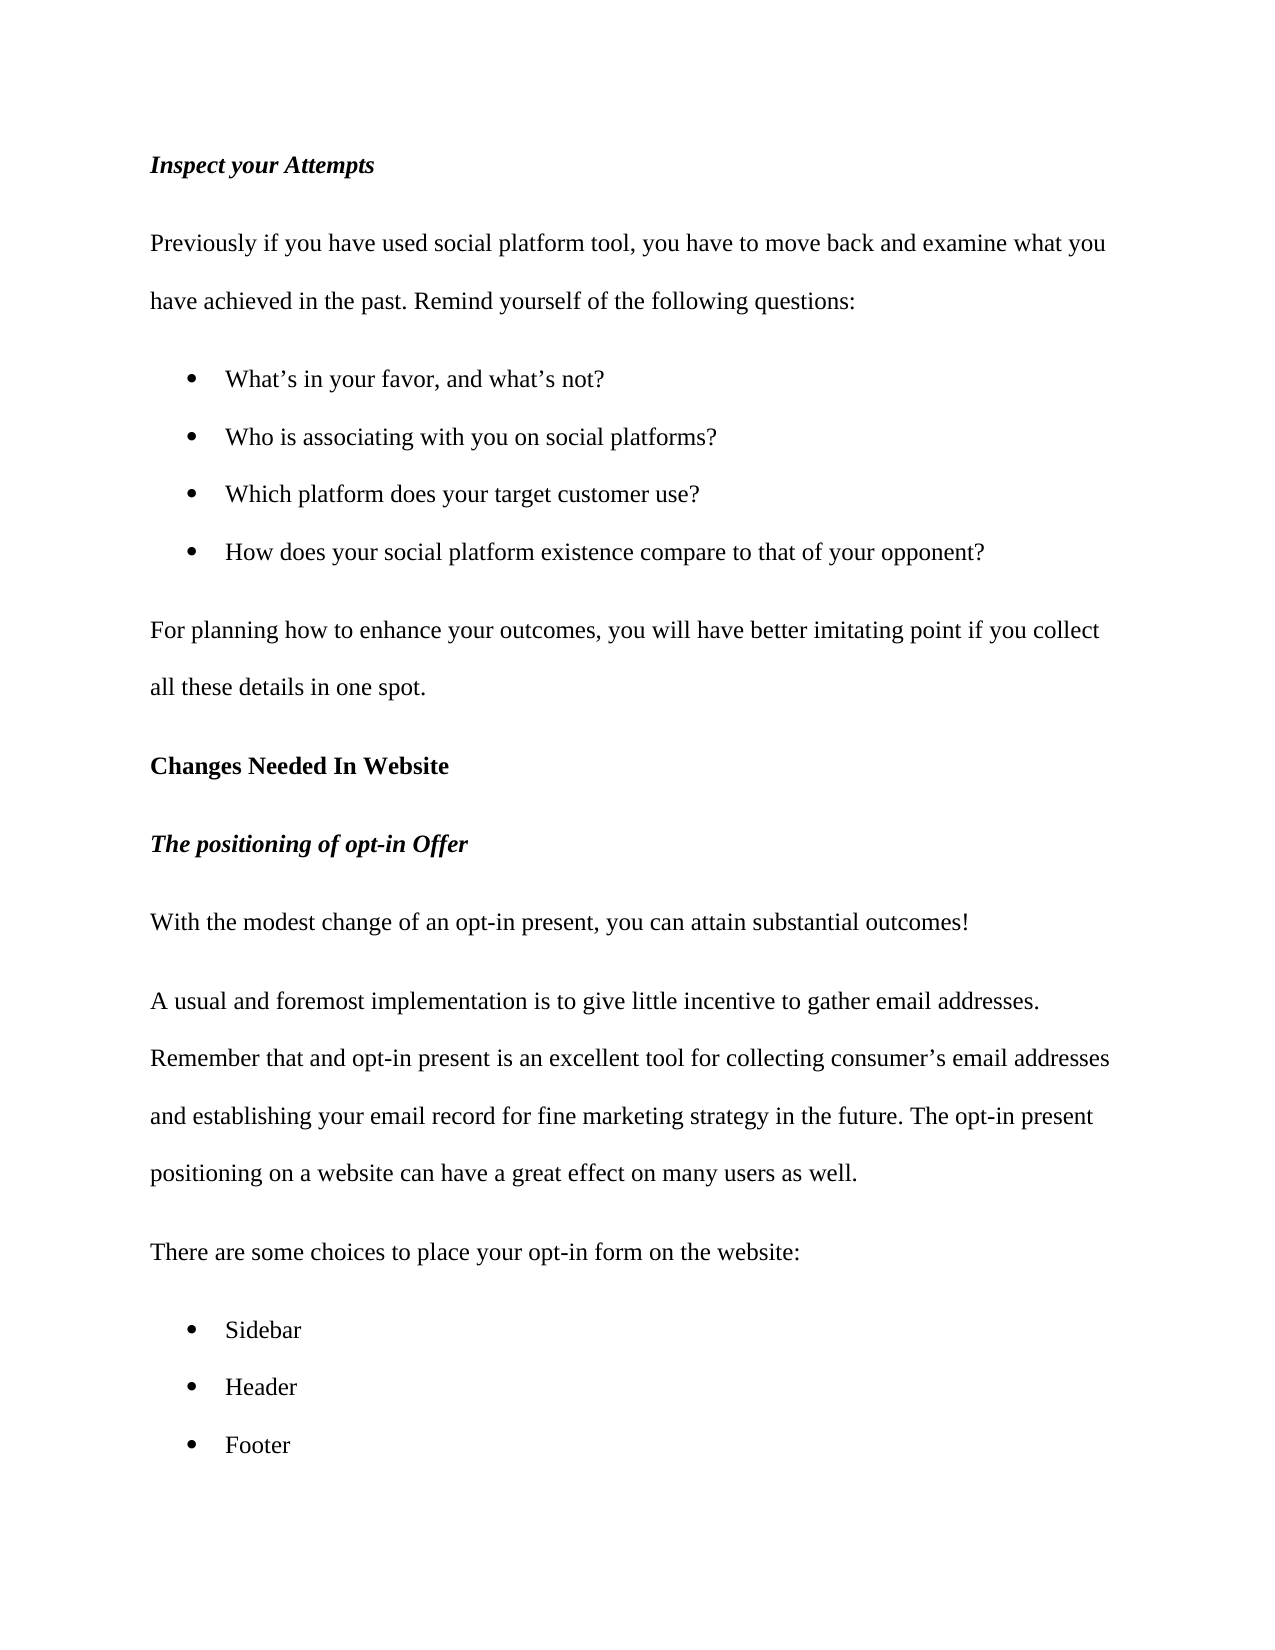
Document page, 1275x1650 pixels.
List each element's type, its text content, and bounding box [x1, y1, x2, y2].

text Previously if you have used social platform tool, you have to move back and examine what you have achieved in the past. Remind yourself of the following questions: [150, 228, 1125, 314]
list What’s in your favor, and what’s not? [187, 364, 1125, 393]
text There are some choices to place your opt-in form on the website: [150, 1237, 1125, 1265]
text Inspect your Attempts [150, 150, 1125, 179]
text Changes Needed In Website [150, 751, 1125, 779]
list Footer [187, 1430, 1125, 1459]
list How does your social platform existence compare to that of your opponent? [187, 537, 1125, 565]
list Header [187, 1372, 1125, 1401]
text For planning how to enhance your outcomes, you will have better imitating point if you collect all these details in one spot. [150, 615, 1125, 701]
list Which platform does your target customer use? [187, 479, 1125, 508]
text The positioning of opt-in Offer [150, 829, 1125, 858]
list Who is associating with you on social platforms? [187, 422, 1125, 450]
list Sidebar [187, 1315, 1125, 1344]
text A usual and foremost implementation is to give little incentive to gather email addresses. Remember that and opt-in present is an excellent tool for collecting consumer’s email addresses and establishing your email record for fine marketing strategy in the future. The opt-in present positioning on a website can have a great effect on many users as well. [150, 986, 1125, 1187]
text With the modest change of an opt-in present, you can attain substantial outcomes! [150, 907, 1125, 936]
